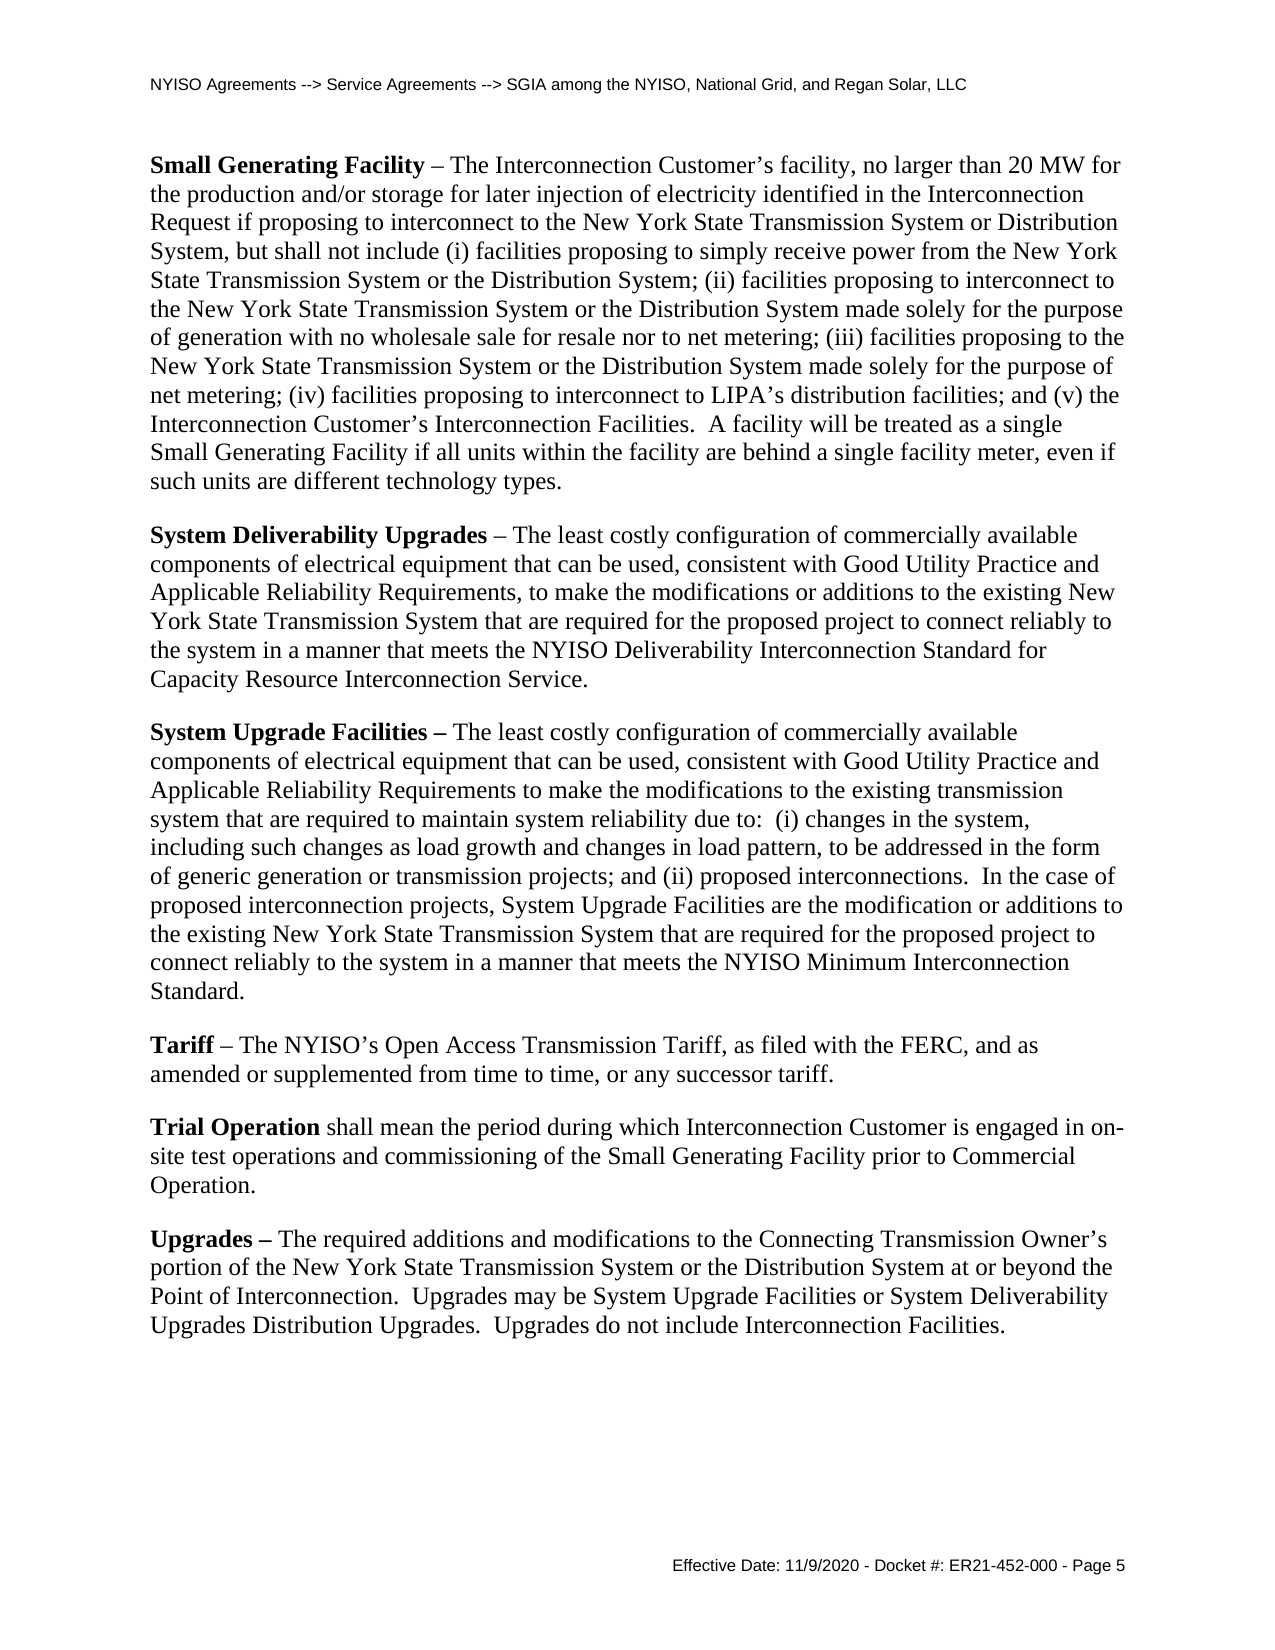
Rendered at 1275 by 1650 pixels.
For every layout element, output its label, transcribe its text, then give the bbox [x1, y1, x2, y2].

text Small Generating Facility – The Interconnection Customer’s facility, no larger than 20 MW for the production and/or storage for later injection of electricity identified in the Interconnection Request if proposing to interconnect to the New York State Transmission System or Distribution System, but shall not include (i) facilities proposing to simply receive power from the New York State Transmission System or the Distribution System; (ii) facilities proposing to interconnect to the New York State Transmission System or the Distribution System made solely for the purpose of generation with no wholesale sale for resale nor to net metering; (iii) facilities proposing to the New York State Transmission System or the Distribution System made solely for the purpose of net metering; (iv) facilities proposing to interconnect to LIPA’s distribution facilities; and (v) the Interconnection Customer’s Interconnection Facilities. A facility will be treated as a single Small Generating Facility if all units within the facility are behind a single facility meter, even if such units are different technology types. [150, 150, 1125, 495]
text System Deliverability Upgrades – The least costly configuration of commercially available components of electrical equipment that can be used, consistent with Good Utility Practice and Applicable Reliability Requirements, to make the modifications or additions to the existing New York State Transmission System that are required for the proposed project to connect reliably to the system in a manner that meets the NYISO Deliverability Interconnection Standard for Capacity Resource Interconnection Service. [150, 520, 1125, 692]
text System Upgrade Facilities – The least costly configuration of commercially available components of electrical equipment that can be used, consistent with Good Utility Practice and Applicable Reliability Requirements to make the modifications to the existing transmission system that are required to maintain system reliability due to: (i) changes in the system, including such changes as load growth and changes in load pattern, to be addressed in the form of generic generation or transmission projects; and (ii) proposed interconnections. In the case of proposed interconnection projects, System Upgrade Facilities are the modification or additions to the existing New York State Transmission System that are required for the proposed project to connect reliably to the system in a manner that meets the NYISO Minimum Interconnection Standard. [150, 717, 1125, 1005]
text Upgrades – The required additions and modifications to the Connecting Transmission Owner’s portion of the New York State Transmission System or the Distribution System at or beyond the Point of Interconnection. Upgrades may be System Upgrade Facilities or System Deliverability Upgrades Distribution Upgrades. Upgrades do not include Interconnection Facilities. [150, 1224, 1125, 1339]
text Trial Operation shall mean the period during which Interconnection Customer is engaged in on-site test operations and commissioning of the Small Generating Facility prior to Commercial Operation. [150, 1112, 1125, 1199]
text Tariff – The NYISO’s Open Access Transmission Tariff, as filed with the FERC, and as amended or supplemented from time to time, or any successor tariff. [150, 1030, 1125, 1087]
